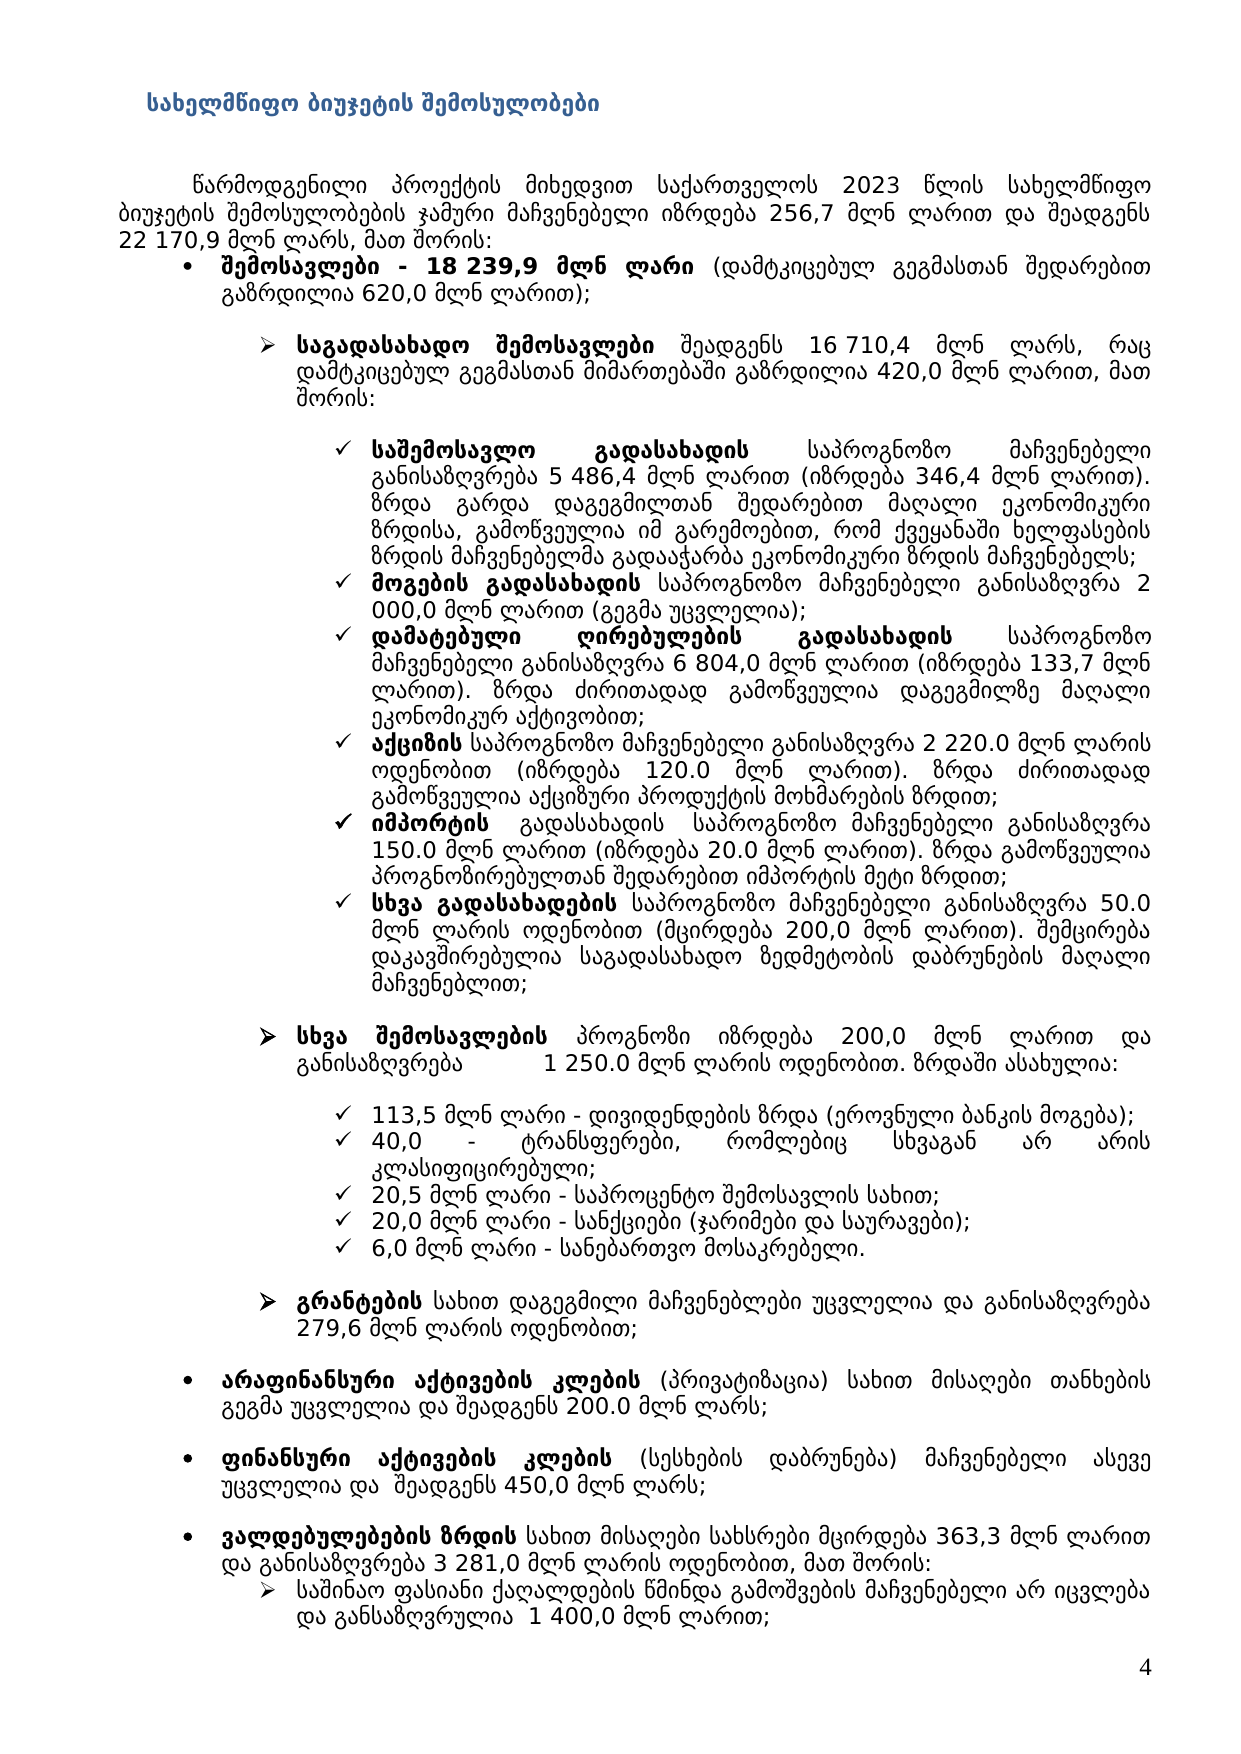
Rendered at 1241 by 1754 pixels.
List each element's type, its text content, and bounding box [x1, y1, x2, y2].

list არაფინანსური აქტივების კლების (პრივატიზაცია) სახით მისაღები თანხების გეგმა უცვლელია და შეადგენს 200.0 მლნ ლარს; [184, 1367, 1152, 1420]
list საგადასახადო შემოსავლები შეადგენს 16 710,4 მლნ ლარს, რაც დამტკიცებულ გეგმასთან მიმართებაში გაზრდილია 420,0 მლნ ლარით, მათ შორის: [259, 332, 1152, 412]
list სხვა გადასახადების საპროგნოზო მაჩვენებელი განისაზღვრა 50.0 მლნ ლარის ოდენობით (მცირდება 200,0 მლნ ლარით). შემცირება დაკავშირებულია საგადასახადო ზედმეტობის დაბრუნების მაღალი მაჩვენებლით; [334, 890, 1152, 997]
list 20,0 მლნ ლარი - სანქციები (ჯარიმები და საურავები); [334, 1208, 1152, 1235]
list იმპორტის გადასახადის საპროგნოზო მაჩვენებელი განისაზღვრა 150.0 მლნ ლარით (იზრდება 20.0 მლნ ლარით). ზრდა გამოწვეულია პროგნოზირებულთან შედარებით იმპორტის მეტი ზრდით; [334, 810, 1152, 890]
subtitle სახელმწიფო ბიუჯეტის შემოსულობები [118, 91, 1152, 117]
list გრანტების სახით დაგეგმილი მაჩვენებლები უცვლელია და განისაზღვრება 279,6 მლნ ლარის ოდენობით; [259, 1288, 1152, 1342]
list ფინანსური აქტივების კლების (სესხების დაბრუნება) მაჩვენებელი ასევე უცვლელია და შეადგენს 450,0 მლნ ლარს; [184, 1445, 1152, 1498]
list საშემოსავლო გადასახადის საპროგნოზო მაჩვენებელი განისაზღვრება 5 486,4 მლნ ლარით (იზრდება 346,4 მლნ ლარით). ზრდა გარდა დაგეგმილთან შედარებით მაღალი ეკონომიკური ზრდისა, გამოწვეულია იმ გარემოებით, რომ ქვეყანაში ხელფასების ზრდის მაჩვენებელმა გადააჭარბა ეკონომიკური ზრდის მაჩვენებელს; [334, 437, 1152, 570]
list საშინაო ფასიანი ქაღალდების წმინდა გამოშვების მაჩვენებელი არ იცვლება და განსაზღვრულია 1 400,0 მლნ ლარით; [259, 1577, 1152, 1630]
list შემოსავლები - 18 239,9 მლნ ლარი (დამტკიცებულ გეგმასთან შედარებით გაზრდილია 620,0 მლნ ლარით); [184, 253, 1152, 307]
list 113,5 მლნ ლარი - დივიდენდების ზრდა (ეროვნული ბანკის მოგება); [334, 1102, 1152, 1128]
list ვალდებულებების ზრდის სახით მისაღები სახსრები მცირდება 363,3 მლნ ლარით და განისაზღვრება 3 281,0 მლნ ლარის ოდენობით, მათ შორის: [184, 1523, 1152, 1577]
list მოგების გადასახადის საპროგნოზო მაჩვენებელი განისაზღვრა 2 000,0 მლნ ლარით (გეგმა უცვლელია); [334, 570, 1152, 623]
list 20,5 მლნ ლარი - საპროცენტო შემოსავლის სახით; [334, 1182, 1152, 1208]
list დამატებული ღირებულების გადასახადის საპროგნოზო მაჩვენებელი განისაზღვრა 6 804,0 მლნ ლარით (იზრდება 133,7 მლნ ლარით). ზრდა ძირითადად გამოწვეულია დაგეგმილზე მაღალი ეკონომიკურ აქტივობით; [334, 623, 1152, 730]
text წარმოდგენილი პროექტის მიხედვით საქართველოს 2023 წლის სახელმწიფო ბიუჯეტის შემოსულობების ჯამური მაჩვენებელი იზრდება 256,7 მლნ ლარით და შეადგენს 22 170,9 მლნ ლარს, მათ შორის: [118, 169, 1152, 253]
list 6,0 მლნ ლარი - სანებართვო მოსაკრებელი. [334, 1235, 1152, 1262]
list სხვა შემოსავლების პროგნოზი იზრდება 200,0 მლნ ლარით და განისაზღვრება 1 250.0 მლნ ლარის ოდენობით. ზრდაში ასახულია: [259, 1023, 1152, 1077]
list აქციზის საპროგნოზო მაჩვენებელი განისაზღვრა 2 220.0 მლნ ლარის ოდენობით (იზრდება 120.0 მლნ ლარით). ზრდა ძირითადად გამოწვეულია აქციზური პროდუქტის მოხმარების ზრდით; [334, 730, 1152, 810]
list 40,0 - ტრანსფერები, რომლებიც სხვაგან არ არის კლასიფიცირებული; [334, 1128, 1152, 1182]
